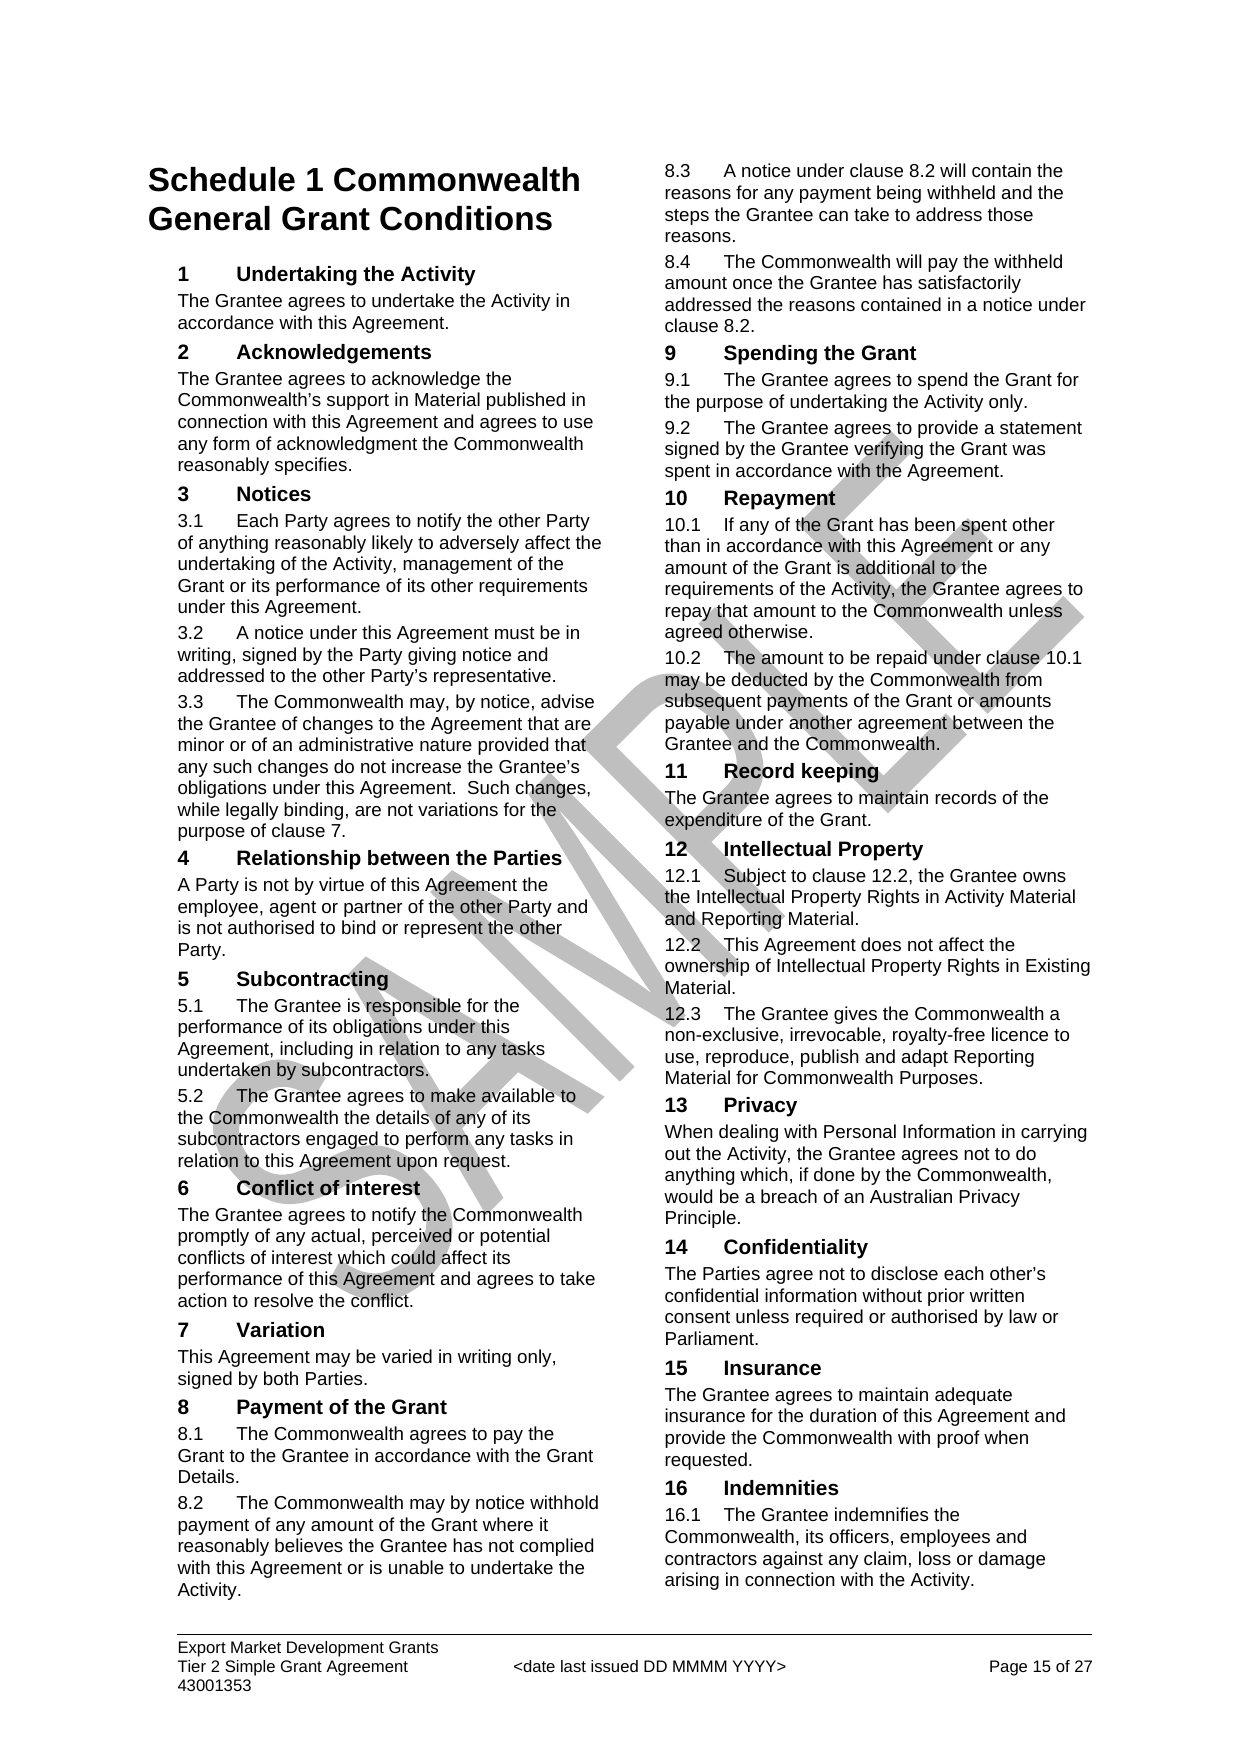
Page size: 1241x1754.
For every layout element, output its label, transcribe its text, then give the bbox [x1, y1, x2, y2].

subtitle Intellectual Property [664, 836, 1092, 860]
text The Grantee agrees to maintain records of the expenditure of the Grant. [664, 787, 1092, 830]
list The Grantee gives the Commonwealth a non-exclusive, irrevocable, royalty-free licence to use, reproduce, publish and adapt Reporting Material for Commonwealth Purposes. [664, 1002, 1092, 1088]
subtitle Repayment [664, 485, 1092, 509]
subtitle Notices [177, 482, 605, 506]
list The Grantee is responsible for the performance of its obligations under this Agreement, including in relation to any tasks undertaken by subcontractors. [177, 994, 605, 1081]
list The Commonwealth agrees to pay the Grant to the Grantee in accordance with the Grant Details. [177, 1423, 605, 1488]
subtitle Subcontracting [177, 966, 605, 990]
subtitle Acknowledgements [177, 339, 605, 363]
text This Agreement may be varied in writing only, signed by both Parties. [177, 1346, 605, 1389]
list Subject to clause 12.2, the Grantee owns the Intellectual Property Rights in Activity Material and Reporting Material. [664, 864, 1092, 929]
list Each Party agrees to notify the other Party of anything reasonably likely to adversely affect the undertaking of the Activity, management of the Grant or its performance of its other requirements under this Agreement. [177, 510, 605, 618]
subtitle Undertaking the Activity [177, 262, 605, 286]
text The Grantee agrees to notify the Commonwealth promptly of any actual, perceived or potential conflicts of interest which could affect its performance of this Agreement and agrees to take action to resolve the conflict. [177, 1203, 605, 1311]
subtitle Payment of the Grant [177, 1395, 605, 1419]
list The amount to be repaid under clause 10.1 may be deducted by the Commonwealth from subsequent payments of the Grant or amounts payable under another agreement between the Grantee and the Commonwealth. [664, 647, 1092, 755]
list The Grantee agrees to provide a statement signed by the Grantee verifying the Grant was spent in accordance with the Agreement. [664, 416, 1092, 481]
text The Grantee agrees to undertake the Activity in accordance with this Agreement. [177, 290, 605, 333]
subtitle Relationship between the Parties [177, 846, 605, 870]
list The Grantee agrees to spend the Grant for the purpose of undertaking the Activity only. [664, 369, 1092, 412]
list A notice under clause 8.2 will contain the reasons for any payment being withheld and the steps the Grantee can take to address those reasons. [664, 160, 1092, 246]
list This Agreement does not affect the ownership of Intellectual Property Rights in Existing Material. [664, 933, 1092, 998]
list If any of the Grant has been spent other than in accordance with this Agreement or any amount of the Grant is additional to the requirements of the Activity, the Grantee agrees to repay that amount to the Commonwealth unless agreed otherwise. [664, 513, 1092, 643]
subtitle Insurance [664, 1356, 1092, 1379]
subtitle Privacy [664, 1093, 1092, 1117]
list The Commonwealth may by notice withhold payment of any amount of the Grant where it reasonably believes the Grantee has not complied with this Agreement or is unable to undertake the Activity. [177, 1492, 605, 1600]
subtitle Indemnities [664, 1476, 1092, 1500]
subtitle Conflict of interest [177, 1175, 605, 1199]
text The Parties agree not to disclose each other’s confidential information without prior written consent unless required or authorised by law or Parliament. [664, 1263, 1092, 1349]
list The Grantee indemnifies the Commonwealth, its officers, employees and contractors against any claim, loss or damage arising in connection with the Activity. [664, 1504, 1092, 1591]
text A Party is not by virtue of this Agreement the employee, agent or partner of the other Party and is not authorised to bind or represent the other Party. [177, 874, 605, 960]
subtitle Record keeping [664, 759, 1092, 783]
list The Commonwealth may, by notice, advise the Grantee of changes to the Agreement that are minor or of an administrative nature provided that any such changes do not increase the Grantee’s obligations under this Agreement. Such changes, while legally binding, are not variations for the purpose of clause 7. [177, 691, 605, 842]
list A notice under this Agreement must be in writing, signed by the Party giving notice and addressed to the other Party’s representative. [177, 622, 605, 687]
text The Grantee agrees to acknowledge the Commonwealth’s support in Material published in connection with this Agreement and agrees to use any form of acknowledgment the Commonwealth reasonably specifies. [177, 368, 605, 476]
subtitle Variation [177, 1318, 605, 1342]
list The Grantee agrees to make available to the Commonwealth the details of any of its subcontractors engaged to perform any tasks in relation to this Agreement upon request. [177, 1085, 605, 1171]
subtitle Confidentiality [664, 1235, 1092, 1259]
subtitle Spending the Grant [664, 341, 1092, 365]
subtitle Schedule 1 Commonwealth General Grant Conditions [148, 160, 605, 237]
text The Grantee agrees to maintain adequate insurance for the duration of this Agreement and provide the Commonwealth with proof when requested. [664, 1384, 1092, 1470]
text When dealing with Personal Information in carrying out the Activity, the Grantee agrees not to do anything which, if done by the Commonwealth, would be a breach of an Australian Privacy Principle. [664, 1121, 1092, 1229]
list The Commonwealth will pay the withheld amount once the Grantee has satisfactorily addressed the reasons contained in a notice under clause 8.2. [664, 251, 1092, 337]
